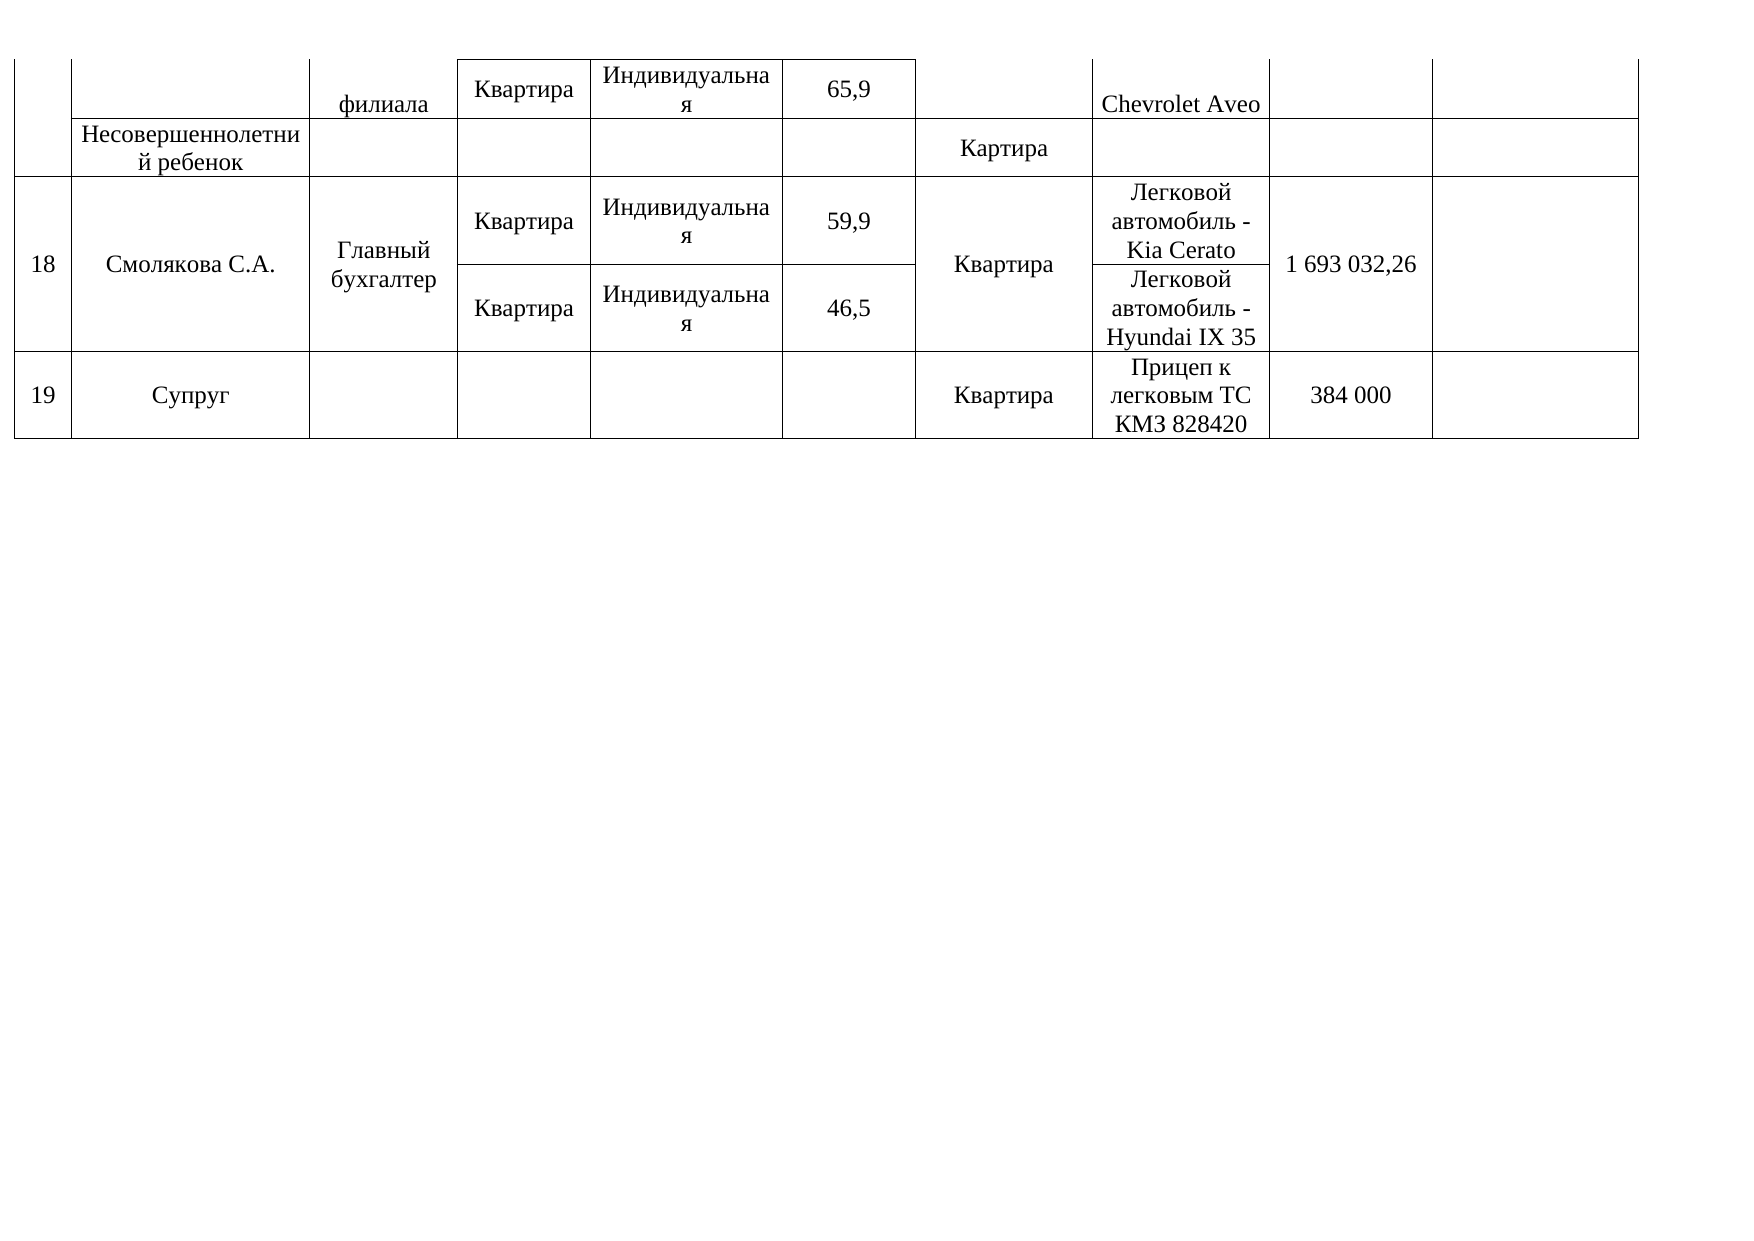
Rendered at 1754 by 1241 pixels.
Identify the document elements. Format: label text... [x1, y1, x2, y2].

table_cell [1093, 119, 1269, 176]
table_cell Супруг [72, 352, 309, 438]
table_cell Квартира [458, 265, 590, 351]
table_cell Прицеп к легковым ТС КМЗ 828420 [1093, 352, 1269, 438]
table_cell Несовершеннолетний ребенок [72, 119, 309, 176]
table_cell 19 [15, 352, 71, 438]
table_cell 384 000 [1270, 352, 1432, 438]
table_cell 59,9 [783, 177, 915, 263]
table_cell [310, 119, 457, 176]
table_cell Индивидуальная [591, 265, 782, 351]
table_cell [1270, 119, 1432, 176]
table_cell 65,9 [783, 60, 915, 118]
table_cell Индивидуальная [591, 177, 782, 263]
table_cell Главный бухгалтер [310, 177, 457, 351]
table_cell 46,5 [783, 265, 915, 351]
table_cell 1 693 032,26 [1270, 177, 1432, 351]
table_cell [1433, 352, 1638, 438]
table_cell [458, 352, 590, 438]
table_cell [458, 119, 590, 176]
table_cell Индивидуальная [591, 60, 782, 118]
table_cell [591, 119, 782, 176]
table_cell Квартира [916, 177, 1092, 351]
table_cell Квартира [458, 60, 590, 118]
table_cell [783, 119, 915, 176]
table_cell Легковой автомобиль - Kia Cerato [1093, 177, 1269, 263]
table_cell [1433, 177, 1638, 351]
table_cell Легковой автомобиль - Hyundai IХ 35 [1093, 265, 1269, 351]
table_cell [1433, 119, 1638, 176]
table_cell Квартира [916, 352, 1092, 438]
table_cell [783, 352, 915, 438]
table_cell Картира [916, 119, 1092, 176]
table_cell 18 [15, 177, 71, 351]
table_cell [591, 352, 782, 438]
table_cell Смолякова С.А. [72, 177, 309, 351]
table_cell Квартира [458, 177, 590, 263]
table_cell [310, 352, 457, 438]
